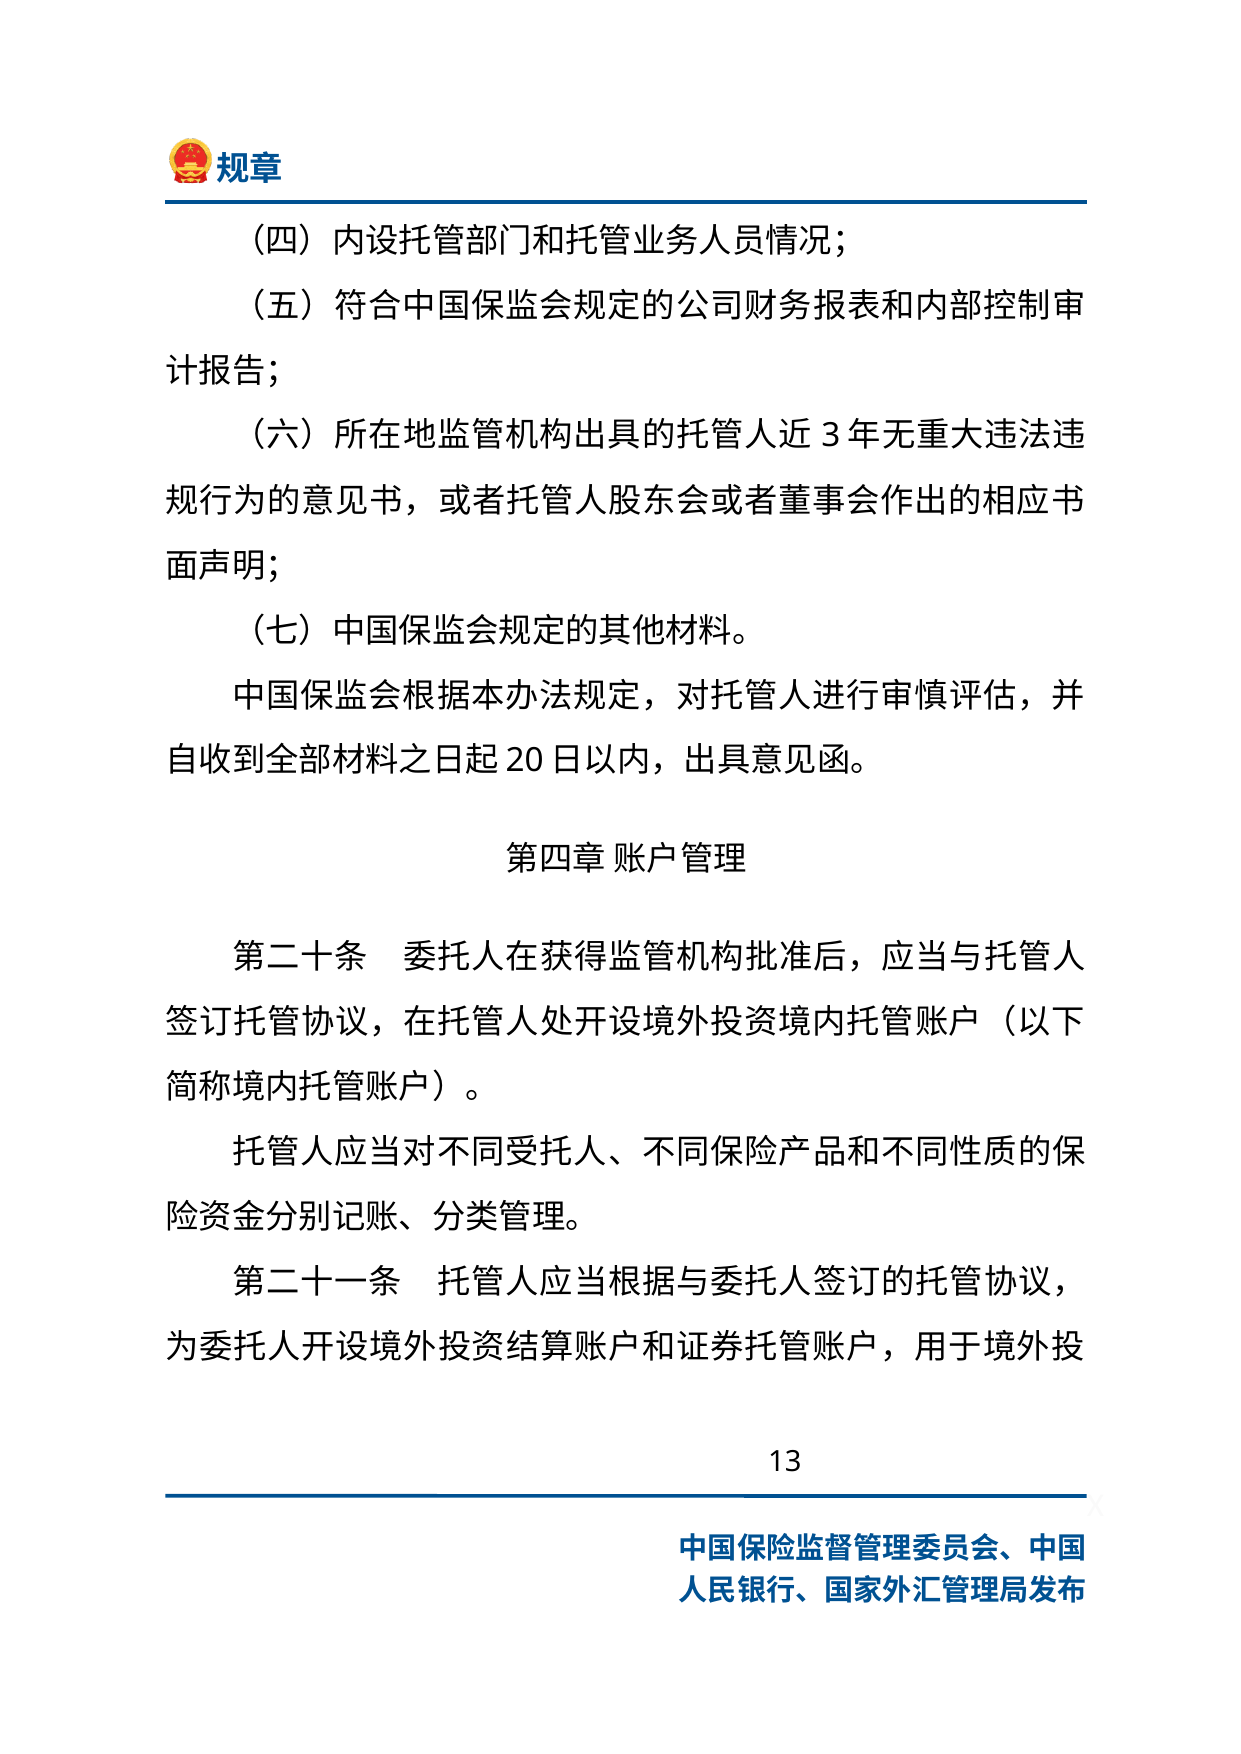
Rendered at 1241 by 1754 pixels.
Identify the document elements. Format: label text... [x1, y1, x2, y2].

text （六）所在地监管机构出具的托管人近3年无重大违法违规行为的意见书，或者托管人股东会或者董事会作出的相应书面声明； [165, 400, 1087, 595]
text 第二十条 委托人在获得监管机构批准后，应当与托管人签订托管协议，在托管人处开设境外投资境内托管账户（以下简称境内托管账户）。 [165, 922, 1087, 1117]
text （四）内设托管部门和托管业务人员情况； [165, 205, 1087, 270]
text 第二十一条 托管人应当根据与委托人签订的托管协议，为委托人开设境外投资结算账户和证券托管账户，用于境外投资的资金结算和证券托管。 [165, 1247, 1087, 1377]
text 第四章 账户管理 [165, 823, 1087, 888]
text 托管人应当对不同受托人、不同保险产品和不同性质的保险资金分别记账、分类管理。 [165, 1117, 1087, 1247]
text 中国保监会根据本办法规定，对托管人进行审慎评估，并自收到全部材料之日起20日以内，出具意见函。 [165, 660, 1087, 790]
text （五）符合中国保监会规定的公司财务报表和内部控制审计报告； [165, 270, 1087, 400]
text （七）中国保监会规定的其他材料。 [165, 595, 1087, 660]
picture [165, 136, 216, 187]
